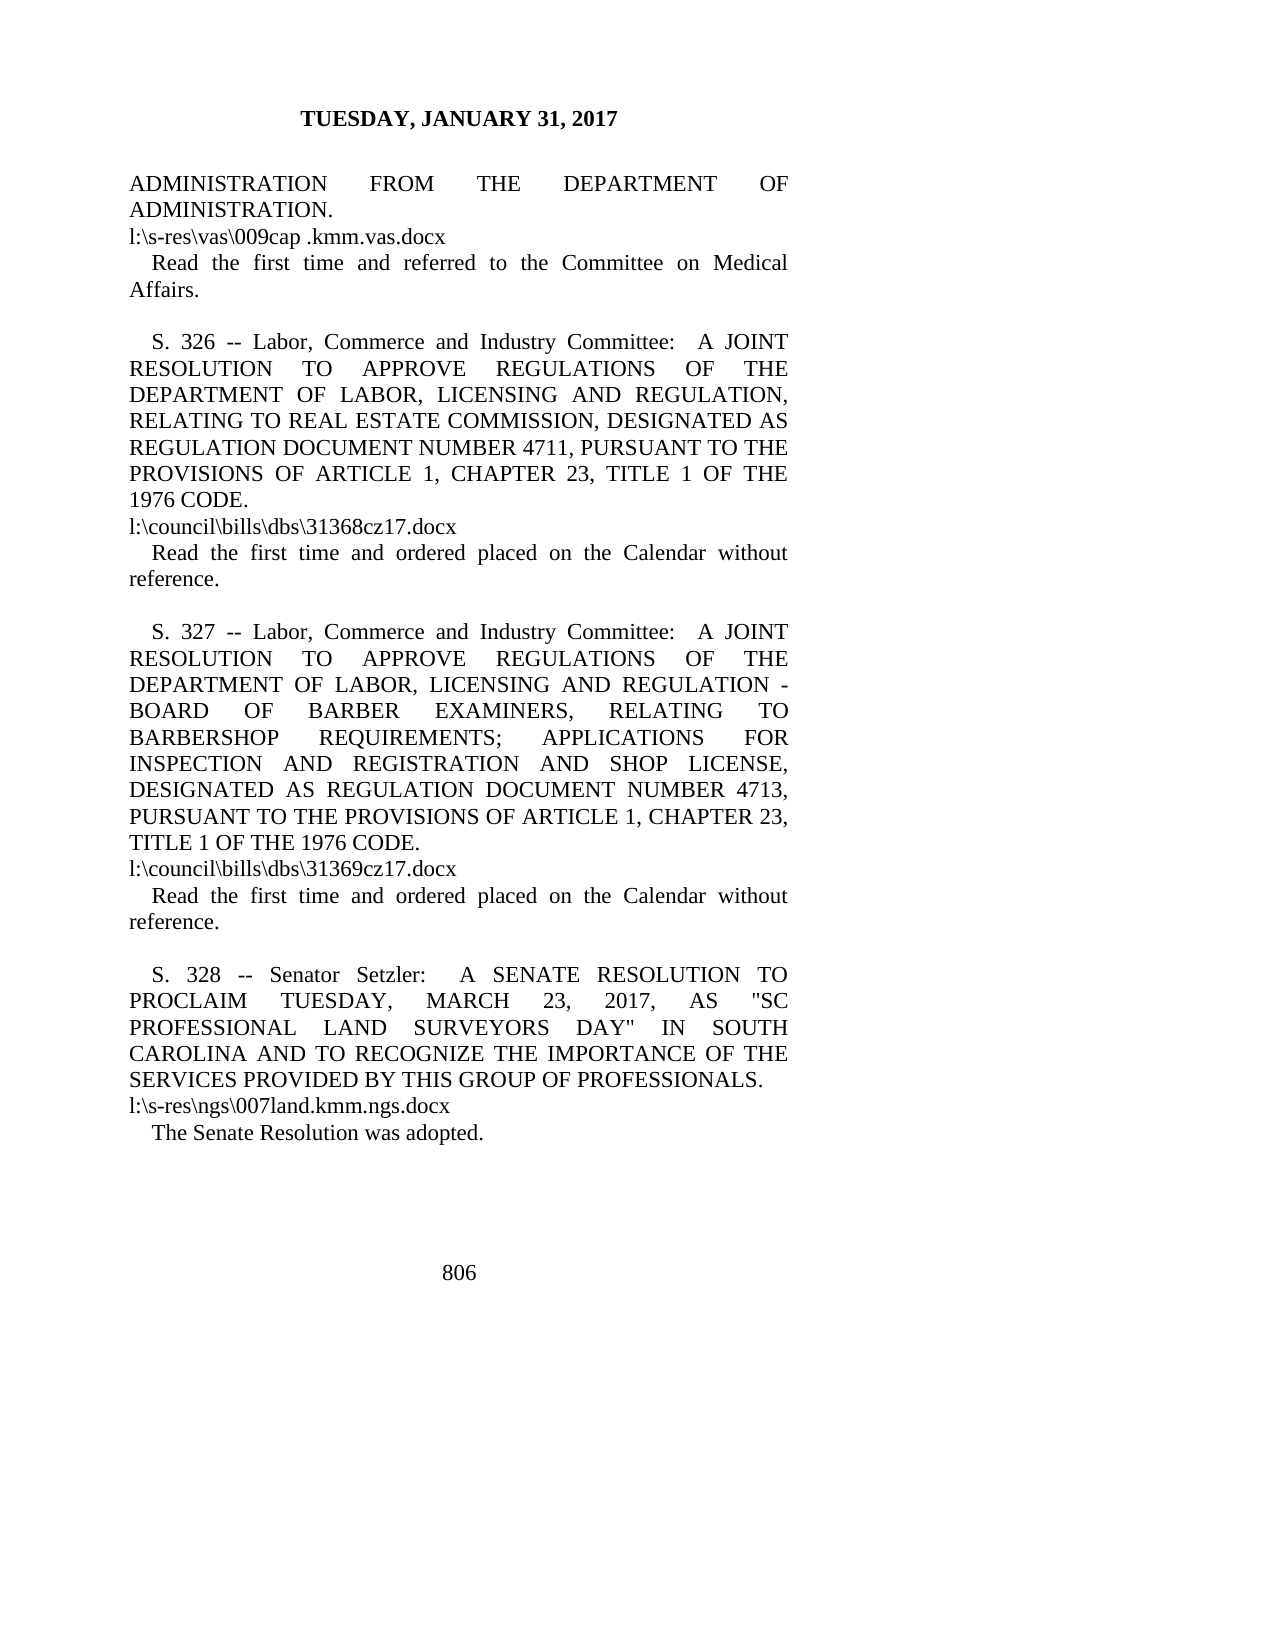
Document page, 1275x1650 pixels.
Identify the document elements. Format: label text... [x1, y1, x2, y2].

text Read the first time and ordered placed on the Calendar without reference. [129, 539, 789, 592]
text l:\council\bills\dbs\31369cz17.docx [129, 855, 789, 882]
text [129, 170, 789, 223]
text l:\s-res\vas\009cap .kmm.vas.docx [129, 223, 789, 249]
text S. 328 -- Senator Setzler: A SENATE RESOLUTION TO PROCLAIM TUESDAY, MARCH 23, 2017, AS "SC PROFESSIONAL LAND SURVEYORS DAY" IN SOUTH CAROLINA AND TO RECOGNIZE THE IMPORTANCE OF THE SERVICES PROVIDED BY THIS GROUP OF PROFESSIONALS. [129, 961, 789, 1093]
text Read the first time and ordered placed on the Calendar without reference. [129, 882, 789, 934]
text Read the first time and referred to the Committee on Medical Affairs. [129, 249, 789, 302]
text The Senate Resolution was adopted. [129, 1119, 789, 1145]
text l:\council\bills\dbs\31368cz17.docx [129, 513, 789, 539]
text l:\s-res\ngs\007land.kmm.ngs.docx [129, 1093, 789, 1119]
text S. 326 -- Labor, Commerce and Industry Committee: A JOINT RESOLUTION TO APPROVE REGULATIONS OF THE DEPARTMENT OF LABOR, LICENSING AND REGULATION, RELATING TO REAL ESTATE COMMISSION, DESIGNATED AS REGULATION DOCUMENT NUMBER 4711, PURSUANT TO THE PROVISIONS OF ARTICLE 1, CHAPTER 23, TITLE 1 OF THE 1976 CODE. [129, 328, 789, 513]
text S. 327 -- Labor, Commerce and Industry Committee: A JOINT RESOLUTION TO APPROVE REGULATIONS OF THE DEPARTMENT OF LABOR, LICENSING AND REGULATION - BOARD OF BARBER EXAMINERS, RELATING TO BARBERSHOP REQUIREMENTS; APPLICATIONS FOR INSPECTION AND REGISTRATION AND SHOP LICENSE, DESIGNATED AS REGULATION DOCUMENT NUMBER 4713, PURSUANT TO THE PROVISIONS OF ARTICLE 1, CHAPTER 23, TITLE 1 OF THE 1976 CODE. [129, 618, 789, 855]
